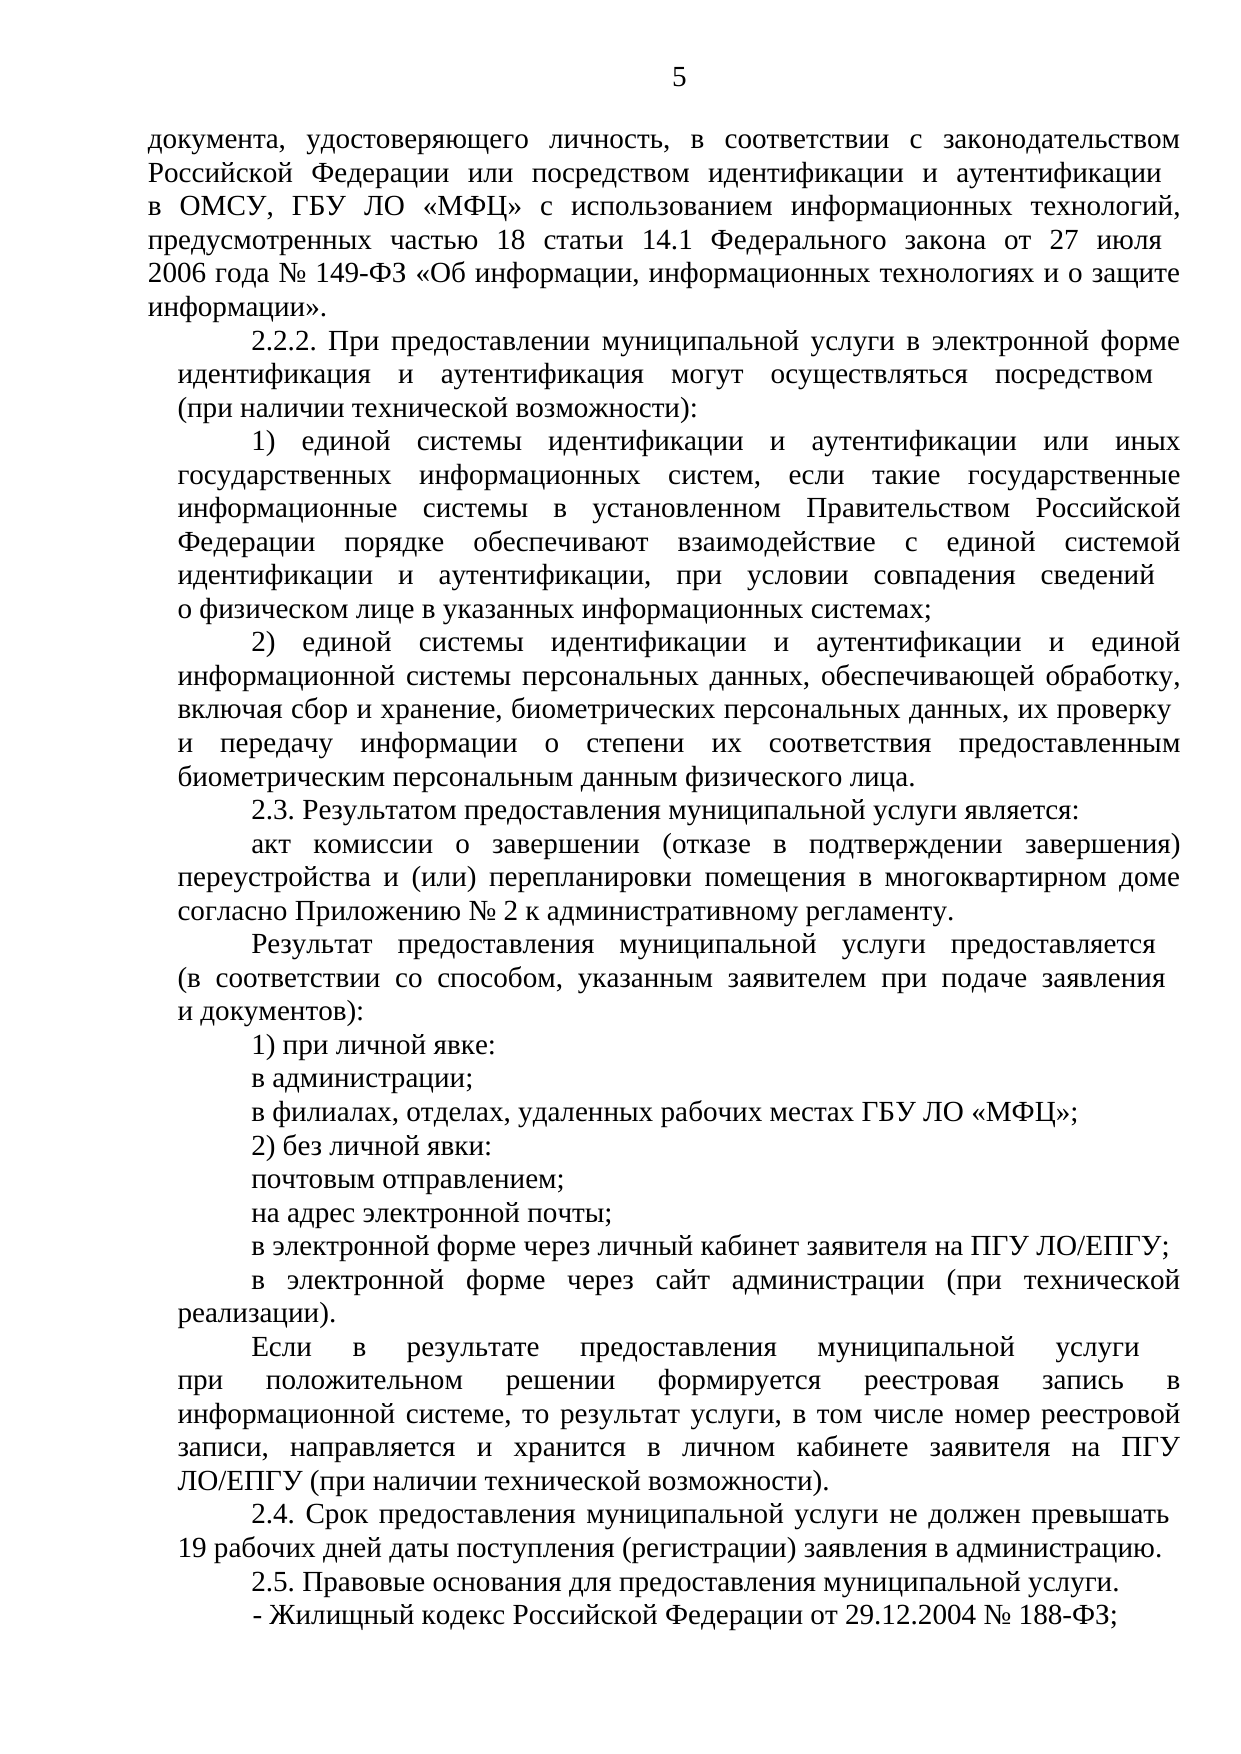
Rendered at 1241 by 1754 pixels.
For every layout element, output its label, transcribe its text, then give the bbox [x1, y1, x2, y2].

text 2.4. Срок предоставления муниципальной услуги не должен превышать 19 рабочих дней даты поступления (регистрации) заявления в администрацию. [177, 1497, 1181, 1564]
text 2.2.2. При предоставлении муниципальной услуги в электронной форме идентификация и аутентификация могут осуществляться посредством (при наличии технической возможности): [177, 323, 1181, 423]
text 2.3. Результатом предоставления муниципальной услуги является: [177, 792, 1181, 826]
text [148, 121, 1181, 323]
text почтовым отправлением; [177, 1161, 1181, 1195]
text 1) при личной явке: [177, 1027, 1181, 1061]
text 2) единой системы идентификации и аутентификации и единой информационной системы персональных данных, обеспечивающей обработку, включая сбор и хранение, биометрических персональных данных, их проверку и передачу информации о степени их соответствия предоставленным биометрическим персональным данным физического лица. [177, 624, 1181, 792]
text в филиалах, отделах, удаленных рабочих местах ГБУ ЛО «МФЦ»; [177, 1094, 1181, 1128]
text акт комиссии о завершении (отказе в подтверждении завершения) переустройства и (или) перепланировки помещения в многоквартирном доме согласно Приложению № 2 к административному регламенту. [177, 826, 1181, 926]
text 2) без личной явки: [177, 1128, 1181, 1161]
text 1) единой системы идентификации и аутентификации или иных государственных информационных систем, если такие государственные информационные системы в установленном Правительством Российской Федерации порядке обеспечивают взаимодействие с единой системой идентификации и аутентификации, при условии совпадения сведений о физическом лице в указанных информационных системах; [177, 423, 1181, 624]
text Если в результате предоставления муниципальной услуги при положительном решении формируется реестровая запись в информационной системе, то результат услуги, в том числе номер реестровой записи, направляется и хранится в личном кабинете заявителя на ПГУ ЛО/ЕПГУ (при наличии технической возможности). [177, 1329, 1181, 1497]
text в электронной форме через личный кабинет заявителя на ПГУ ЛО/ЕПГУ; [177, 1228, 1181, 1262]
text в электронной форме через сайт администрации (при технической реализации). [177, 1262, 1181, 1329]
text 2.5. Правовые основания для предоставления муниципальной услуги. [177, 1564, 1181, 1597]
text Результат предоставления муниципальной услуги предоставляется (в соответствии со способом, указанным заявителем при подаче заявления и документов): [177, 926, 1181, 1027]
text - Жилищный кодекс Российской Федерации от 29.12.2004 № 188-ФЗ; [177, 1597, 1181, 1631]
text на адрес электронной почты; [177, 1195, 1181, 1228]
text в администрации; [177, 1061, 1181, 1094]
